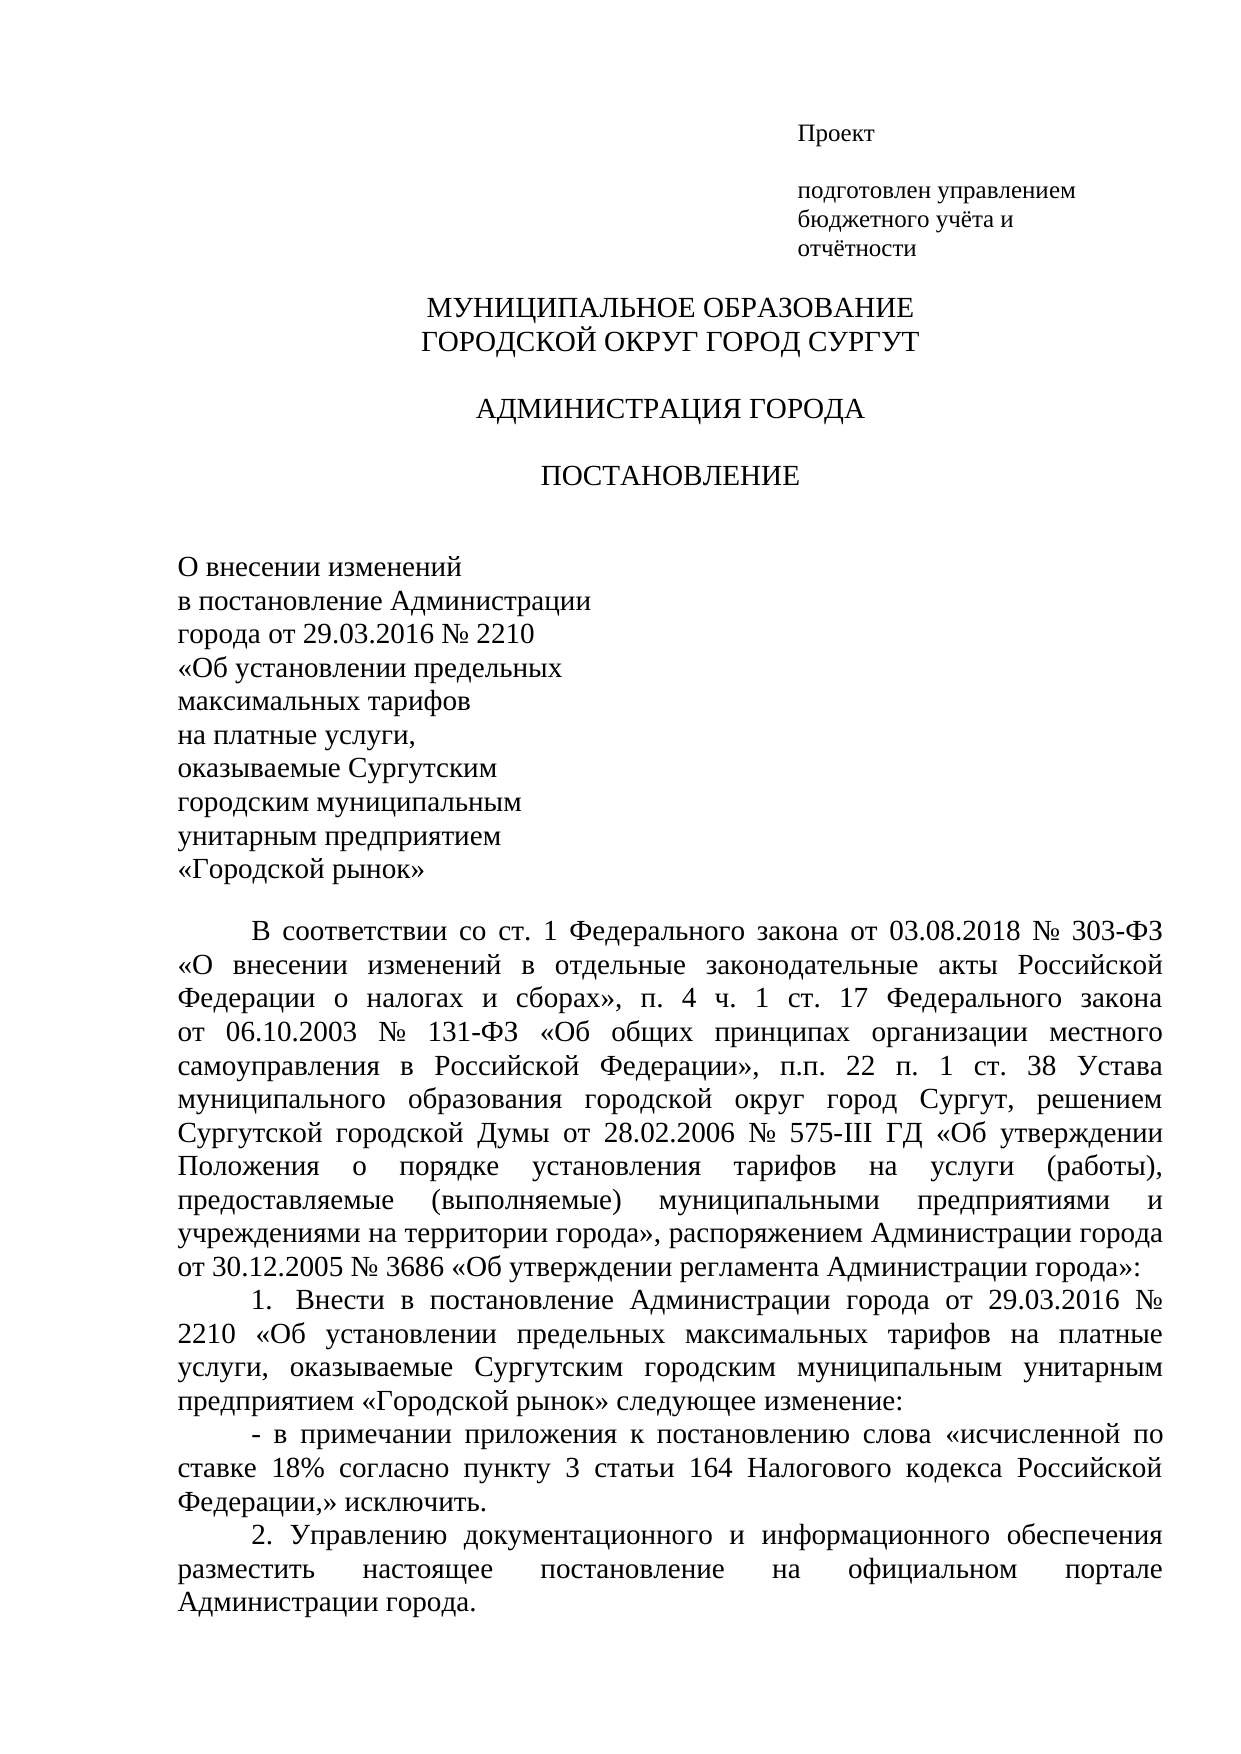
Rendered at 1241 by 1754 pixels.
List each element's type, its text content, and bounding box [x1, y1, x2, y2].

text оказываемые Сургутским [177, 751, 1163, 784]
text городским муниципальным [177, 784, 1163, 818]
text 2. Управлению документационного и информационного обеспечения разместить настоящее постановление на официальном портале Администрации города. [177, 1517, 1163, 1618]
text города от 29.03.2016 № 2210 [177, 616, 1163, 650]
text В соответствии со ст. 1 Федерального закона от 03.08.2018 № 303-ФЗ «О внесении изменений в отдельные законодательные акты Российской Федерации о налогах и сборах», п. 4 ч. 1 ст. 17 Федерального закона от 06.10.2003 № 131-ФЗ «Об общих принципах организации местного самоуправления в Российской Федерации», п.п. 22 п. 1 ст. 38 Устава муниципального образования городской округ город Сургут, решением Сургутской городской Думы от 28.02.2006 № 575-III ГД «Об утверждении Положения о порядке установления тарифов на услуги (работы), предоставляемые (выполняемые) муниципальными предприятиями и учреждениями на территории города», распоряжением Администрации города от 30.12.2005 № 3686 «Об утверждении регламента Администрации города»: [177, 913, 1163, 1282]
text бюджетного учёта и отчётности [797, 204, 1163, 262]
text подготовлен управлением [797, 176, 1163, 204]
text МУНИЦИПАЛЬНОЕ ОБРАЗОВАНИЕ [177, 291, 1163, 324]
text О внесении изменений [177, 549, 1163, 583]
text ГОРОДСКОЙ ОКРУГ ГОРОД СУРГУТ [177, 324, 1163, 358]
text Проект [797, 118, 1163, 147]
text «Об установлении предельных [177, 650, 1163, 683]
text на платные услуги, [177, 717, 1163, 751]
text - в примечании приложения к постановлению слова «исчисленной по ставке 18% согласно пункту 3 статьи 164 Налогового кодекса Российской Федерации,» исключить. [177, 1417, 1163, 1517]
text унитарным предприятием [177, 818, 1163, 851]
text максимальных тарифов [177, 683, 1163, 717]
text АДМИНИСТРАЦИЯ ГОРОДА [177, 391, 1163, 425]
text в постановление Администрации [177, 583, 1163, 616]
list Внести в постановление Администрации города от 29.03.2016 № 2210 «Об установлении предельных максимальных тарифов на платные услуги, оказываемые Сургутским городским муниципальным унитарным предприятием «Городской рынок» следующее изменение: [177, 1282, 1163, 1417]
text ПОСТАНОВЛЕНИЕ [177, 458, 1163, 492]
text «Городской рынок» [177, 851, 1163, 885]
